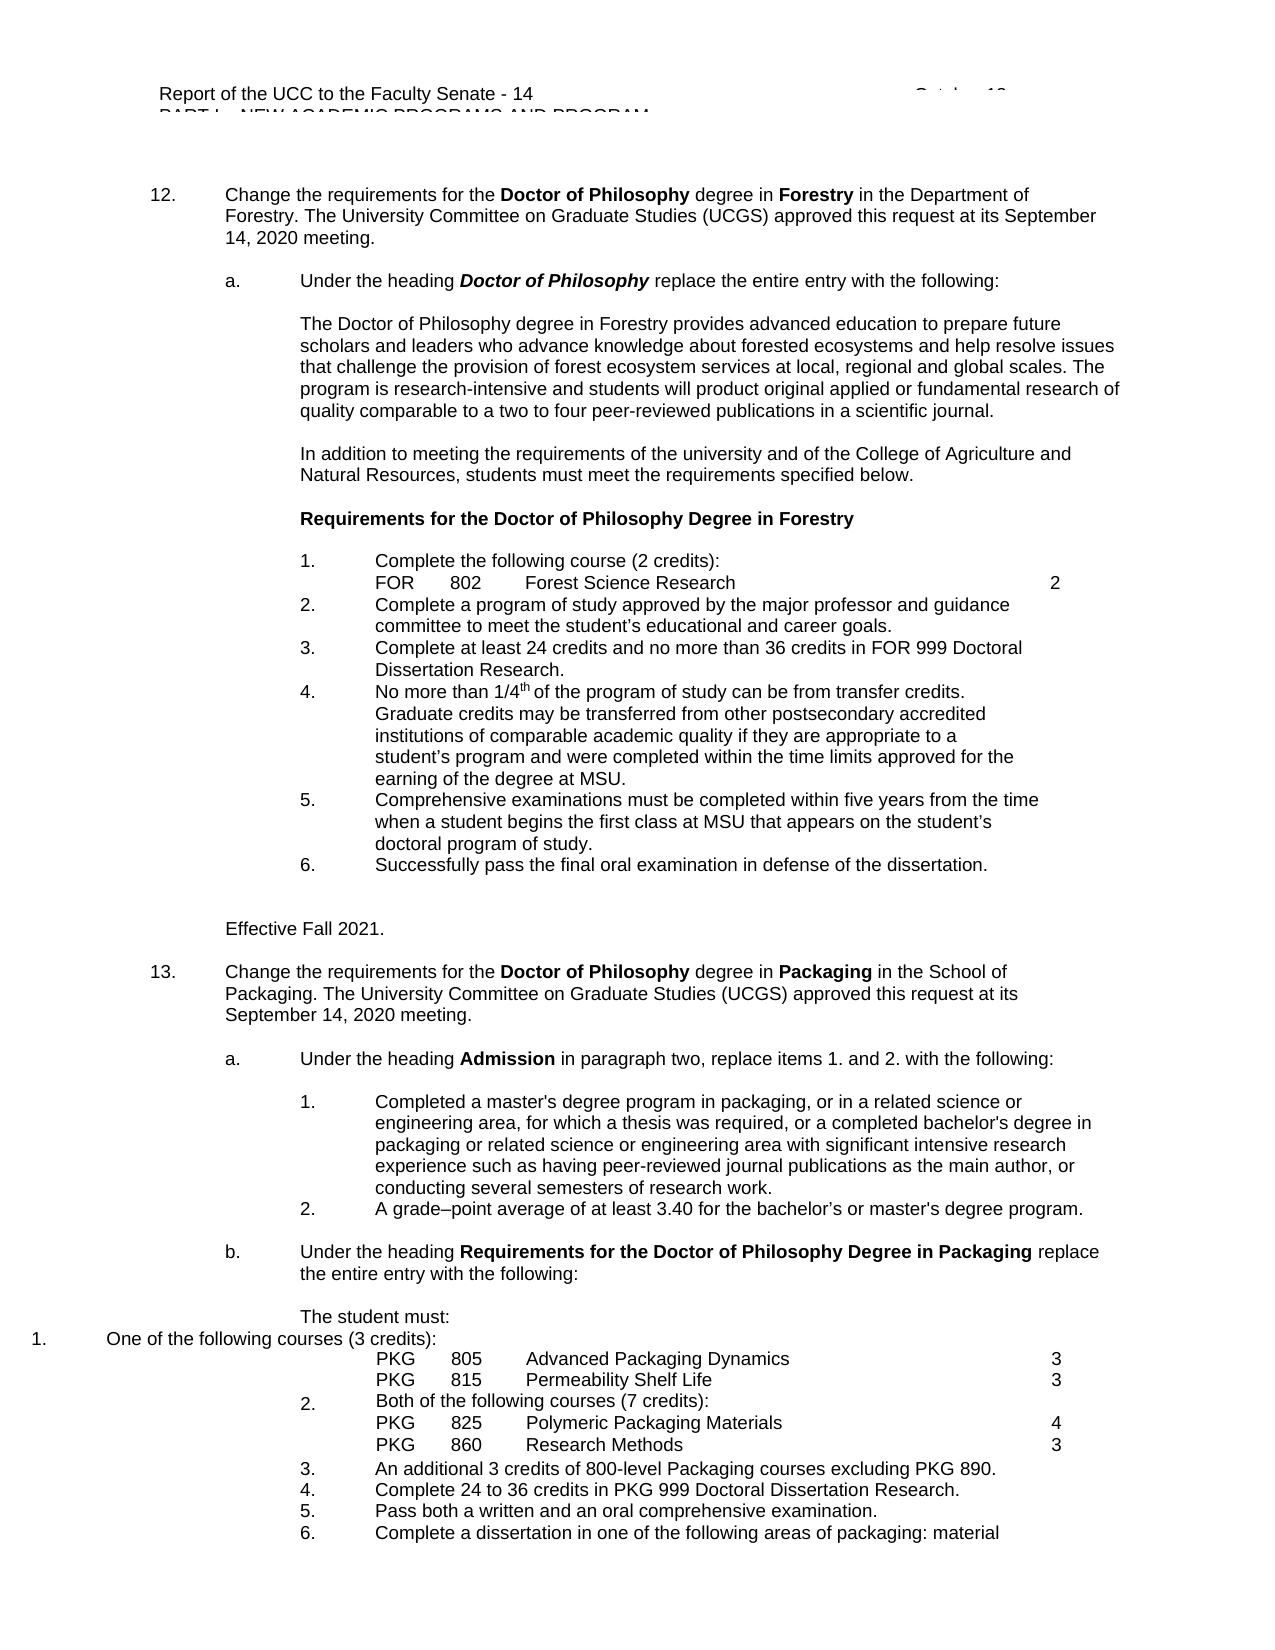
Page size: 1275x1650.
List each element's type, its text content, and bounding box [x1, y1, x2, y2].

list Pass both a written and an oral comprehensive examination. [300, 1501, 1156, 1522]
list Under the heading Doctor of Philosophy replace the entire entry with the following: [225, 270, 1156, 292]
list Complete at least 24 credits and no more than 36 credits in FOR 999 Doctoral Dissertation Research. [300, 637, 1022, 680]
text Effective Fall 2021. [162, 918, 447, 939]
list Under the heading Admission in paragraph two, replace items 1. and 2. with the following: [225, 1047, 1156, 1069]
list A grade–point average of at least 3.40 for the bachelor’s or master's degree program. [300, 1198, 1156, 1220]
list Comprehensive examinations must be completed within five years from the time when a student begins the first class at MSU that appears on the student’s doctoral program of study. [300, 789, 1039, 854]
subtitle Requirements for the Doctor of Philosophy Degree in Forestry [300, 507, 1156, 529]
list Successfully pass the final oral examination in defense of the dissertation. [300, 854, 1156, 875]
text In addition to meeting the requirements of the university and of the College of Agriculture and Natural Resources, students must meet the requirements specified below. [300, 443, 1073, 486]
text The student must: [300, 1306, 1156, 1328]
list Under the heading Requirements for the Doctor of Philosophy Degree in Packaging replace the entire entry with the following: [225, 1241, 1099, 1284]
list No more than 1/4th of the program of study can be from transfer credits. Graduate credits may be transferred from other postsecondary accredited institutions of comparable academic quality if they are appropriate to a student’s program and were completed within the time limits approved for the earning of the degree at MSU. [300, 680, 1037, 789]
list Completed a master's degree program in packaging, or in a related science or engineering area, for which a thesis was required, or a completed bachelor's degree in packaging or related science or engineering area with significant intensive research experience such as having peer-reviewed journal publications as the main author, or conducting several semesters of research work. [300, 1091, 1125, 1198]
list Complete the following course (2 credits): [300, 551, 1156, 572]
list Change the requirements for the Doctor of Philosophy degree in Forestry in the Department of Forestry. The University Committee on Graduate Studies (UCGS) approved this request at its September 14, 2020 meeting. [150, 184, 1108, 248]
text FOR 802 Forest Science Research 2 [375, 572, 1156, 594]
list Complete a program of study approved by the major professor and guidance committee to meet the student’s educational and career goals. [300, 594, 1010, 637]
list One of the following courses (3 credits): [31, 1328, 1156, 1349]
text 2. [162, 1393, 454, 1414]
list Change the requirements for the Doctor of Philosophy degree in Packaging in the School of Packaging. The University Committee on Graduate Studies (UCGS) approved this request at its September 14, 2020 meeting. [150, 961, 1104, 1026]
list An additional 3 credits of 800-level Packaging courses excluding PKG 890. [300, 1457, 1156, 1479]
list Complete a dissertation in one of the following areas of packaging: material [300, 1522, 1156, 1544]
text The Doctor of Philosophy degree in Forestry provides advanced education to prepare future scholars and leaders who advance knowledge about forested ecosystems and help resolve issues that challenge the provision of forest ecosystem services at local, regional and global scales. The program is research-intensive and students will product original applied or fundamental research of quality comparable to a two to four peer-reviewed publications in a scientific journal. [300, 313, 1121, 421]
list Complete 24 to 36 credits in PKG 999 Doctoral Dissertation Research. [300, 1479, 1156, 1501]
